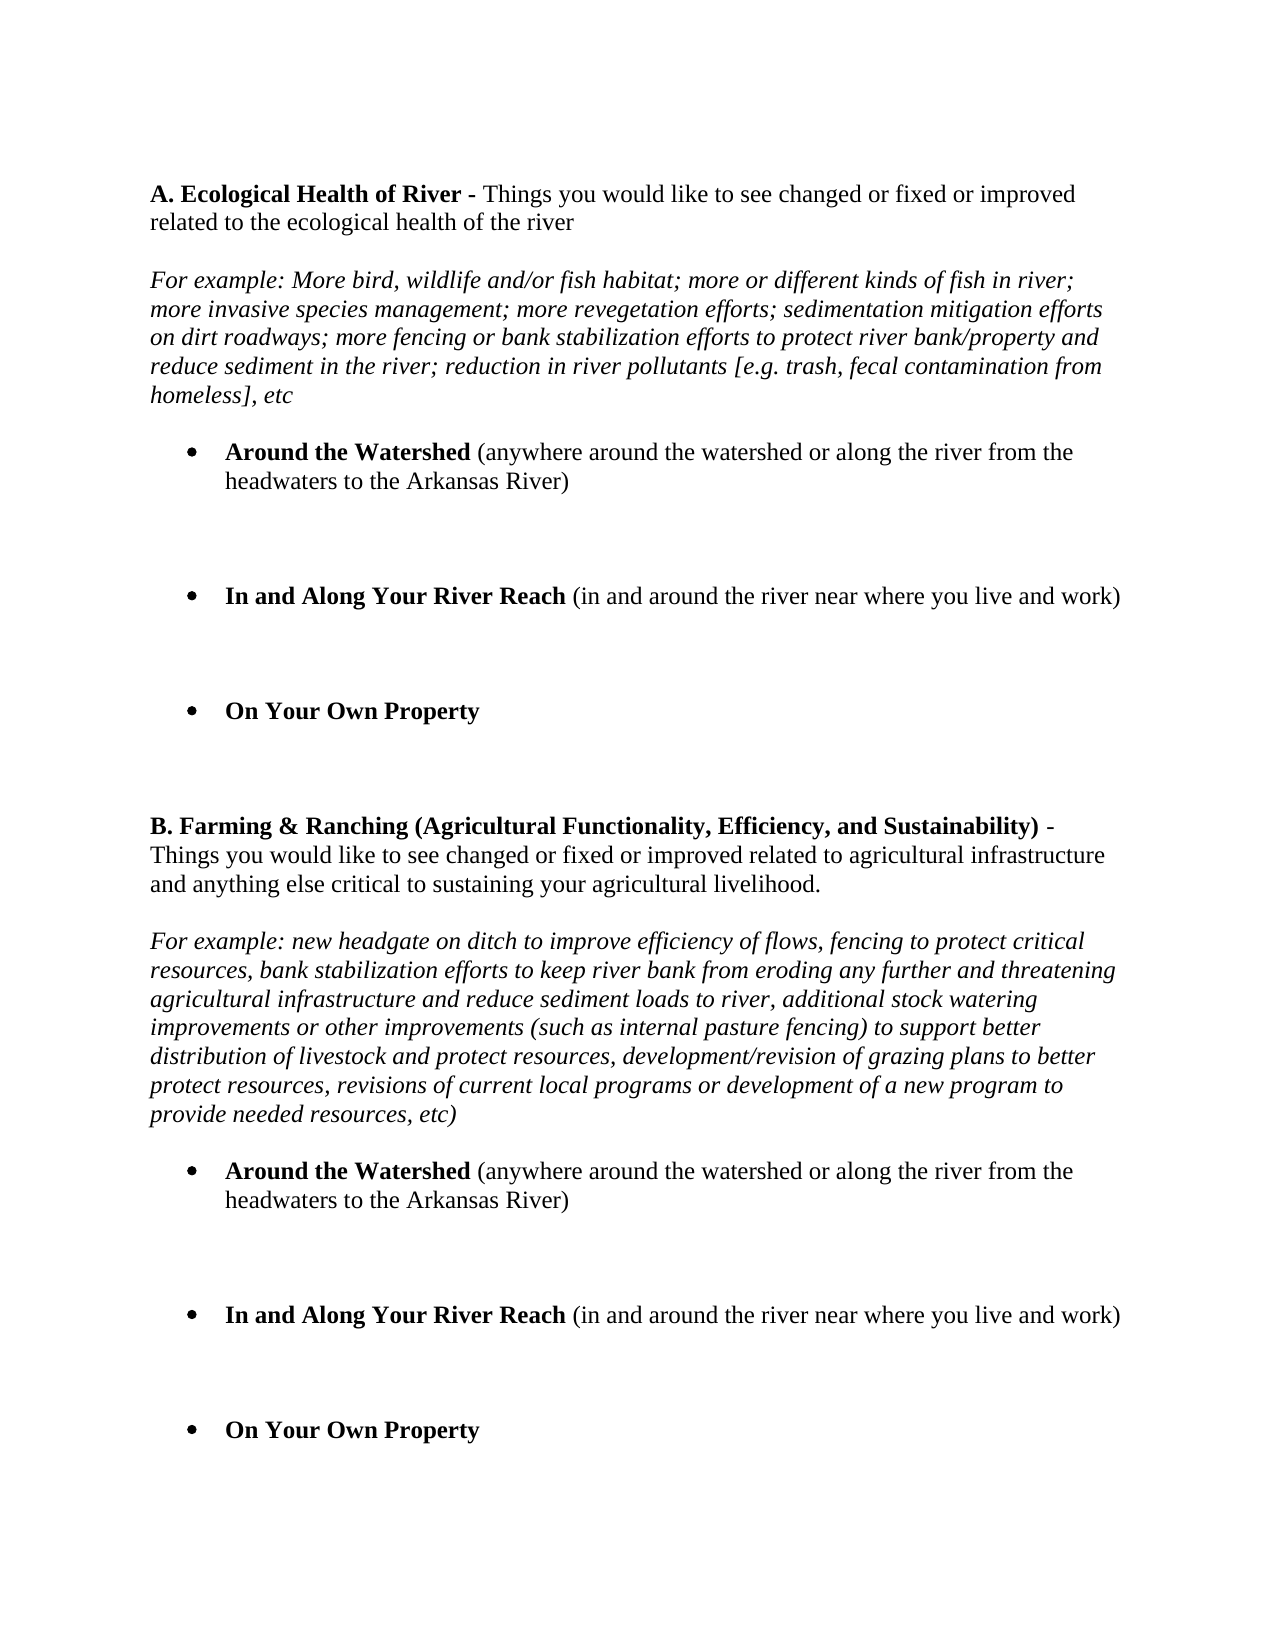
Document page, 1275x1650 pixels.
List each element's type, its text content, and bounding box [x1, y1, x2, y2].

list Around the Watershed (anywhere around the watershed or along the river from the headwaters to the Arkansas River) [187, 437, 1125, 495]
text For example: More bird, wildlife and/or fish habitat; more or different kinds of fish in river; more invasive species management; more revegetation efforts; sedimentation mitigation efforts on dirt roadways; more fencing or bank stabilization efforts to protect river bank/property and reduce sediment in the river; reduction in river pollutants [e.g. trash, fecal contamination from homeless], etc [150, 265, 1125, 409]
text B. Farming & Ranching (Agricultural Functionality, Efficiency, and Sustainability) - Things you would like to see changed or fixed or improved related to agricultural infrastructure and anything else critical to sustaining your agricultural livelihood. [150, 811, 1125, 897]
list Around the Watershed (anywhere around the watershed or along the river from the headwaters to the Arkansas River) [187, 1156, 1125, 1214]
list In and Along Your River Reach (in and around the river near where you live and work) [187, 581, 1125, 610]
text A. Ecological Health of River - Things you would like to see changed or fixed or improved related to the ecological health of the river [150, 179, 1125, 236]
list In and Along Your River Reach (in and around the river near where you live and work) [187, 1300, 1125, 1329]
list On Your Own Property [187, 696, 1125, 725]
text For example: new headgate on ditch to improve efficiency of flows, fencing to protect critical resources, bank stabilization efforts to keep river bank from eroding any further and threatening agricultural infrastructure and reduce sediment loads to river, additional stock watering improvements or other improvements (such as internal pasture fencing) to support better distribution of livestock and protect resources, development/revision of grazing plans to better protect resources, revisions of current local programs or development of a new program to provide needed resources, etc) [150, 926, 1125, 1127]
list On Your Own Property [187, 1415, 1125, 1444]
